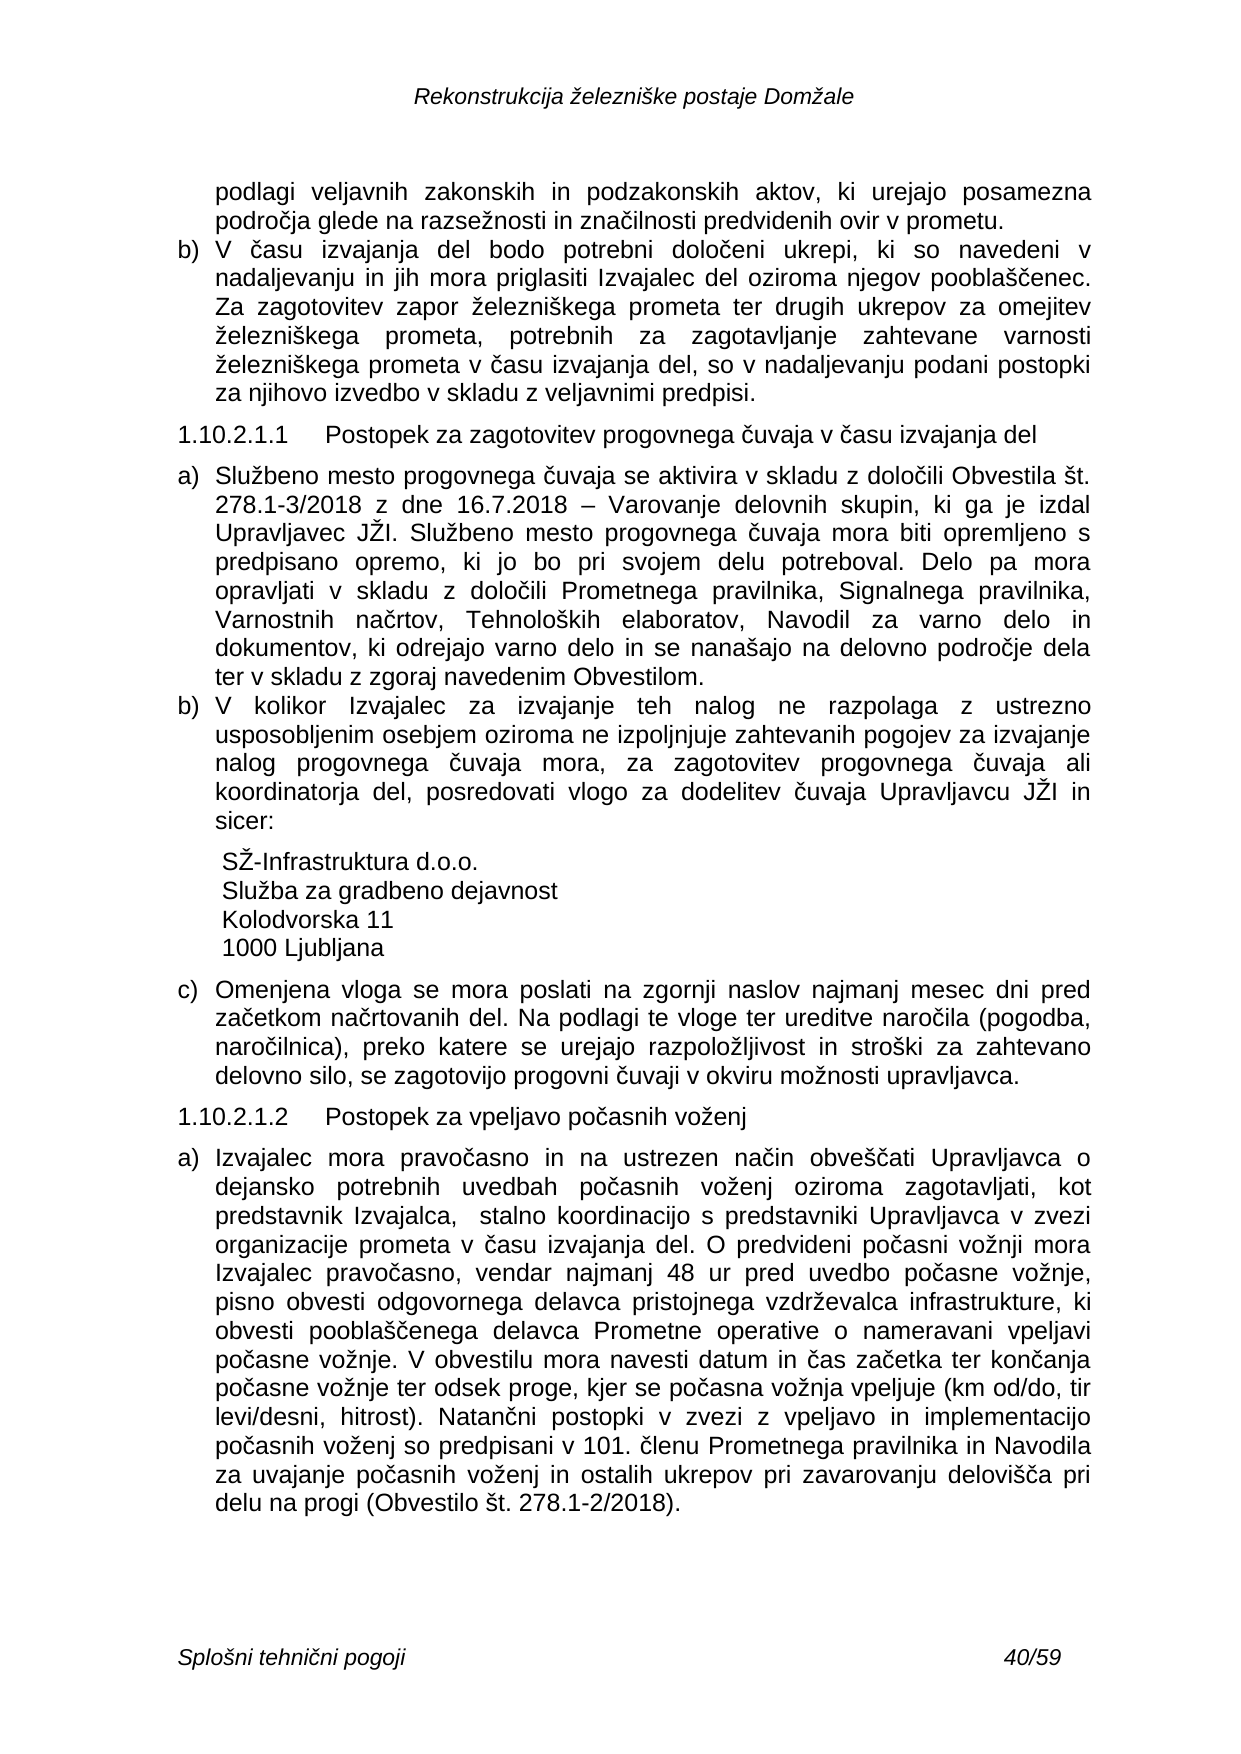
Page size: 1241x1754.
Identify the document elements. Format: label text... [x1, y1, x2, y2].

list V kolikor Izvajalec za izvajanje teh nalog ne razpolaga z ustrezno usposobljenim osebjem oziroma ne izpoljnjuje zahtevanih pogojev za izvajanje nalog progovnega čuvaja mora, za zagotovitev progovnega čuvaja ali koordinatorja del, posredovati vlogo za dodelitev čuvaja Upravljavcu JŽI in sicer: [177, 691, 1092, 835]
list V času izvajanja del bodo potrebni določeni ukrepi, ki so navedeni v nadaljevanju in jih mora priglasiti Izvajalec del oziroma njegov pooblaščenec. Za zagotovitev zapor železniškega prometa ter drugih ukrepov za omejitev železniškega prometa, potrebnih za zagotavljanje zahtevane varnosti železniškega prometa v času izvajanja del, so v nadaljevanju podani postopki za njihovo izvedbo v skladu z veljavnimi predpisi. [177, 235, 1092, 407]
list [177, 177, 1092, 235]
subtitle Postopek za vpeljavo počasnih voženj [177, 1102, 1092, 1131]
text SŽ-Infrastruktura d.o.o. [222, 847, 1092, 876]
text Kolodvorska 11 [222, 905, 1092, 933]
subtitle Postopek za zagotovitev progovnega čuvaja v času izvajanja del [177, 420, 1092, 448]
list Službeno mesto progovnega čuvaja se aktivira v skladu z določili Obvestila št. 278.1-3/2018 z dne 16.7.2018 – Varovanje delovnih skupin, ki ga je izdal Upravljavec JŽI. Službeno mesto progovnega čuvaja mora biti opremljeno s predpisano opremo, ki jo bo pri svojem delu potreboval. Delo pa mora opravljati v skladu z določili Prometnega pravilnika, Signalnega pravilnika, Varnostnih načrtov, Tehnoloških elaboratov, Navodil za varno delo in dokumentov, ki odrejajo varno delo in se nanašajo na delovno področje dela ter v skladu z zgoraj navedenim Obvestilom. [177, 461, 1092, 691]
text Služba za gradbeno dejavnost [222, 876, 1092, 905]
list Izvajalec mora pravočasno in na ustrezen način obveščati Upravljavca o dejansko potrebnih uvedbah počasnih voženj oziroma zagotavljati, kot predstavnik Izvajalca, stalno koordinacijo s predstavniki Upravljavca v zvezi organizacije prometa v času izvajanja del. O predvideni počasni vožnji mora Izvajalec pravočasno, vendar najmanj 48 ur pred uvedbo počasne vožnje, pisno obvesti odgovornega delavca pristojnega vzdrževalca infrastrukture, ki obvesti pooblaščenega delavca Prometne operative o nameravani vpeljavi počasne vožnje. V obvestilu mora navesti datum in čas začetka ter končanja počasne vožnje ter odsek proge, kjer se počasna vožnja vpeljuje (km od/do, tir levi/desni, hitrost). Natančni postopki v zvezi z vpeljavo in implementacijo počasnih voženj so predpisani v 101. členu Prometnega pravilnika in Navodila za uvajanje počasnih voženj in ostalih ukrepov pri zavarovanju delovišča pri delu na progi (Obvestilo št. 278.1-2/2018). [177, 1143, 1092, 1517]
list Omenjena vloga se mora poslati na zgornji naslov najmanj mesec dni pred začetkom načrtovanih del. Na podlagi te vloge ter ureditve naročila (pogodba, naročilnica), preko katere se urejajo razpoložljivost in stroški za zahtevano delovno silo, se zagotovijo progovni čuvaji v okviru možnosti upravljavca. [177, 975, 1092, 1090]
text 1000 Ljubljana [222, 933, 1092, 962]
